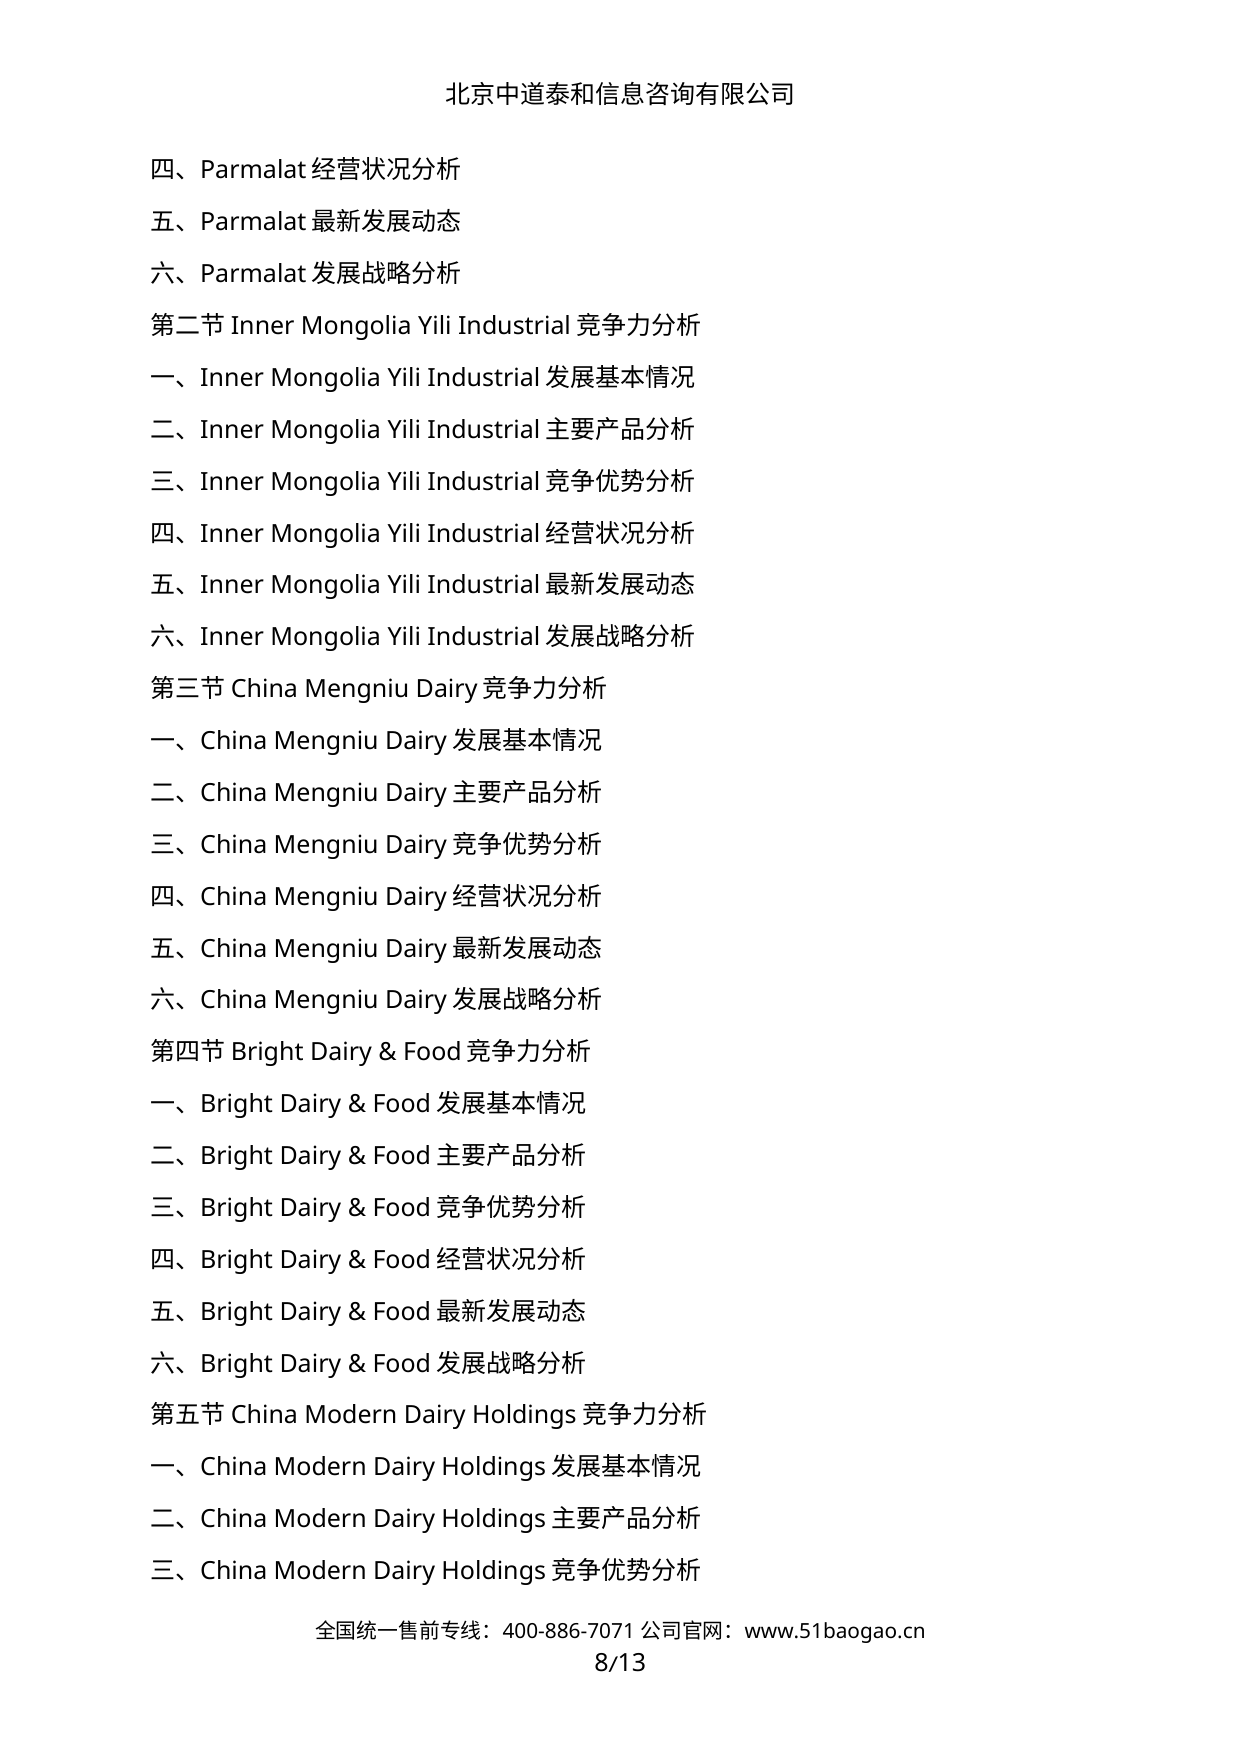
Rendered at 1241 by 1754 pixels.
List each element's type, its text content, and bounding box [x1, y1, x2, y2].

text 二、China Mengniu Dairy主要产品分析 [150, 772, 1090, 809]
text 二、China Modern Dairy Holdings主要产品分析 [150, 1499, 1090, 1535]
text 一、Bright Dairy & Food发展基本情况 [150, 1084, 1090, 1120]
text 四、Parmalat经营状况分析 [150, 150, 1090, 186]
text 一、China Mengniu Dairy发展基本情况 [150, 721, 1090, 757]
text 第四节 Bright Dairy & Food竞争力分析 [150, 1032, 1090, 1068]
text 第五节 China Modern Dairy Holdings竞争力分析 [150, 1395, 1090, 1431]
text 五、Inner Mongolia Yili Industrial最新发展动态 [150, 565, 1090, 601]
text 第三节 China Mengniu Dairy竞争力分析 [150, 669, 1090, 705]
text 五、China Mengniu Dairy最新发展动态 [150, 928, 1090, 964]
text 六、Parmalat发展战略分析 [150, 254, 1090, 290]
text 一、China Modern Dairy Holdings发展基本情况 [150, 1447, 1090, 1483]
text 六、Bright Dairy & Food发展战略分析 [150, 1343, 1090, 1379]
text 四、Bright Dairy & Food经营状况分析 [150, 1239, 1090, 1276]
text 一、Inner Mongolia Yili Industrial发展基本情况 [150, 357, 1090, 394]
text 四、Inner Mongolia Yili Industrial经营状况分析 [150, 513, 1090, 549]
text 三、Inner Mongolia Yili Industrial竞争优势分析 [150, 461, 1090, 497]
text 二、Inner Mongolia Yili Industrial主要产品分析 [150, 409, 1090, 446]
text 六、Inner Mongolia Yili Industrial发展战略分析 [150, 617, 1090, 653]
text 第二节 Inner Mongolia Yili Industrial竞争力分析 [150, 306, 1090, 342]
text 六、China Mengniu Dairy发展战略分析 [150, 980, 1090, 1016]
text 五、Bright Dairy & Food最新发展动态 [150, 1291, 1090, 1327]
text 二、Bright Dairy & Food主要产品分析 [150, 1136, 1090, 1172]
text 三、China Modern Dairy Holdings竞争优势分析 [150, 1551, 1090, 1587]
text 三、China Mengniu Dairy竞争优势分析 [150, 824, 1090, 861]
text 三、Bright Dairy & Food竞争优势分析 [150, 1187, 1090, 1224]
text 四、China Mengniu Dairy经营状况分析 [150, 876, 1090, 912]
text 五、Parmalat最新发展动态 [150, 202, 1090, 238]
